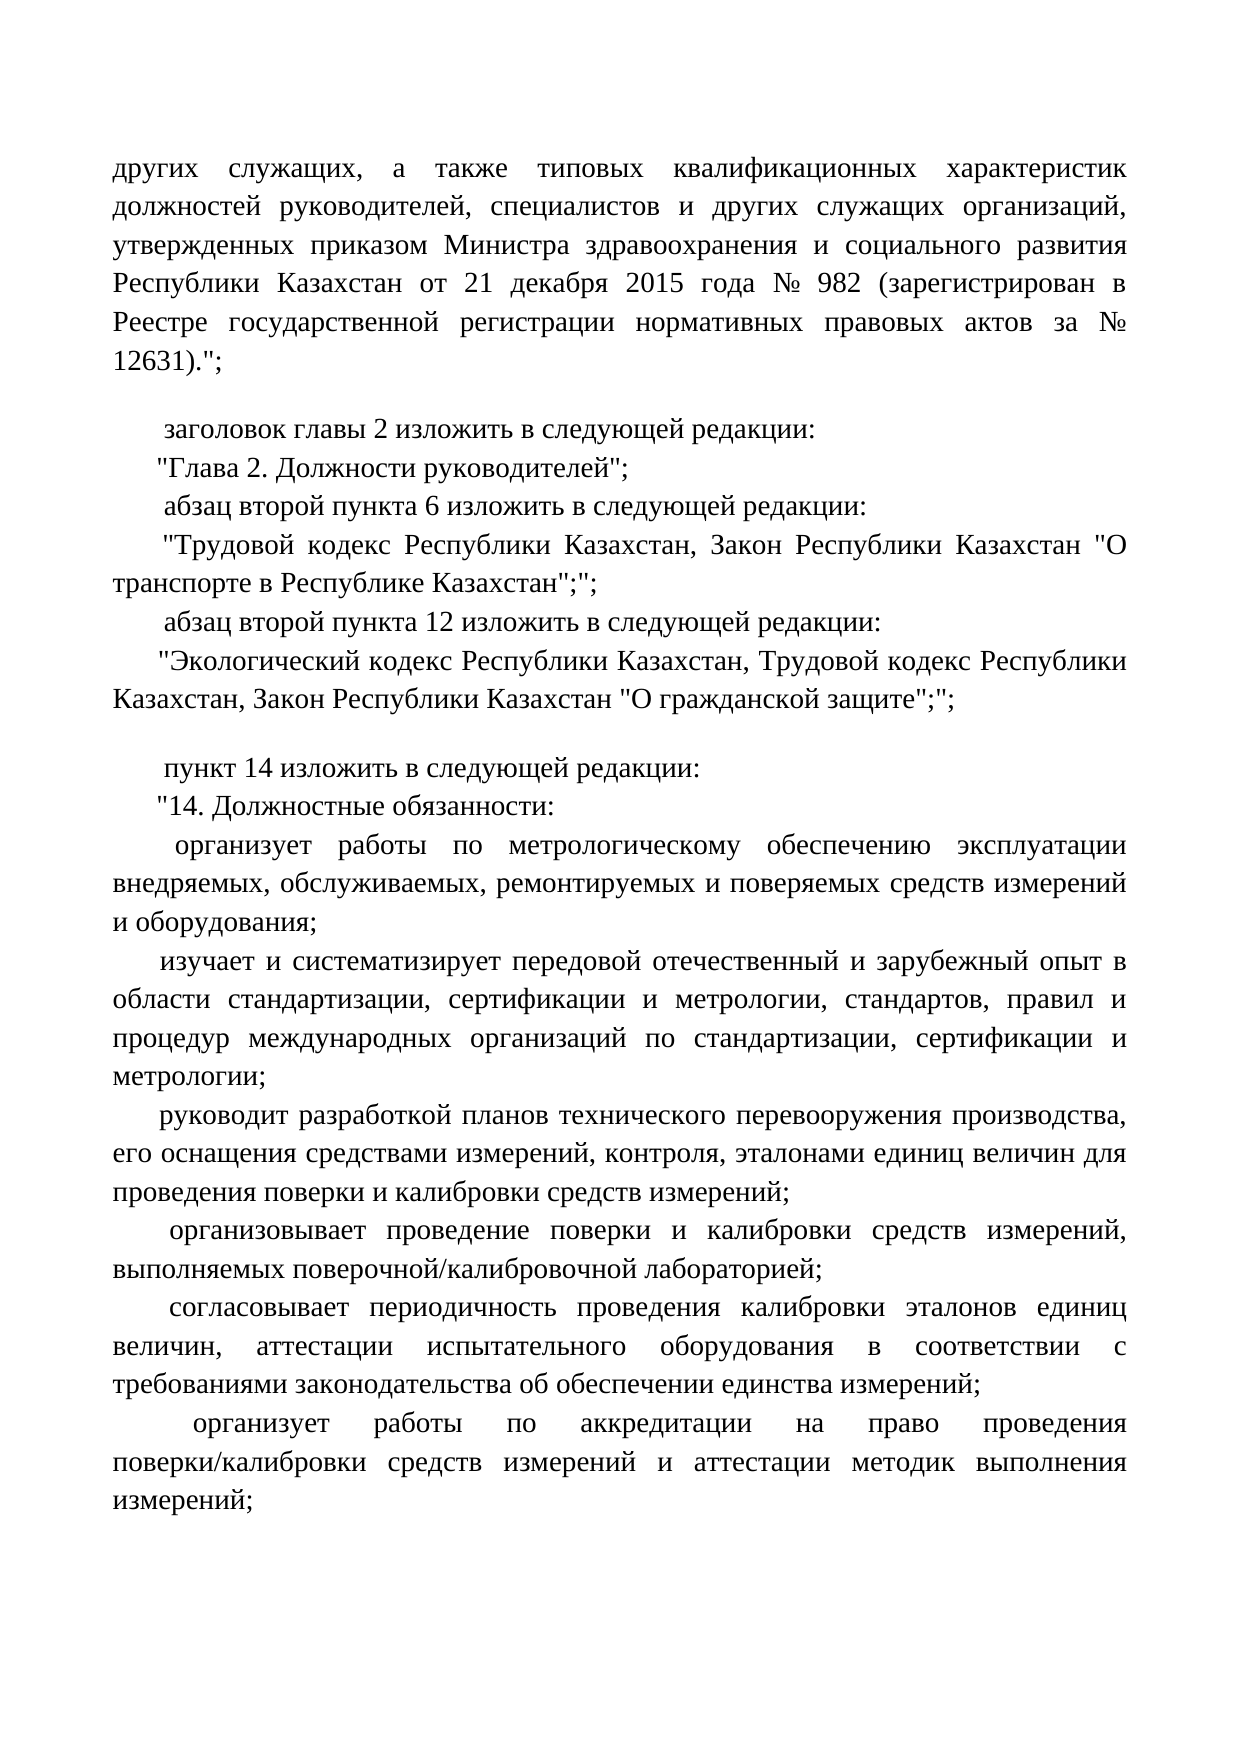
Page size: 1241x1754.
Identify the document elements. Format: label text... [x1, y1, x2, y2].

text организует работы по метрологическому обеспечению эксплуатации внедряемых, обслуживаемых, ремонтируемых и поверяемых средств измерений и оборудования; [112, 827, 1128, 938]
text "Экологический кодекс Республики Казахстан, Трудовой кодекс Республики Казахстан, Закон Республики Казахстан "О гражданской защите";"; [112, 643, 1128, 715]
text руководит разработкой планов технического перевооружения производства, его оснащения средствами измерений, контроля, эталонами единиц величин для проведения поверки и калибровки средств измерений; [112, 1097, 1128, 1207]
text пункт 14 изложить в следующей редакции: [112, 750, 1128, 783]
text заголовок главы 2 изложить в следующей редакции: [112, 411, 1128, 445]
text абзац второй пункта 6 изложить в следующей редакции: [112, 488, 1128, 522]
text "Глава 2. Должности руководителей"; [112, 450, 1128, 483]
text организует работы по аккредитации на право проведения поверки/калибровки средств измерений и аттестации методик выполнения измерений; [112, 1405, 1128, 1516]
text изучает и систематизирует передовой отечественный и зарубежный опыт в области стандартизации, сертификации и метрологии, стандартов, правил и процедур международных организаций по стандартизации, сертификации и метрологии; [112, 943, 1128, 1092]
text согласовывает периодичность проведения калибровки эталонов единиц величин, аттестации испытательного оборудования в соответствии с требованиями законодательства об обеспечении единства измерений; [112, 1289, 1128, 1400]
text "Трудовой кодекс Республики Казахстан, Закон Республики Казахстан "О транспорте в Республике Казахстан";"; [112, 527, 1128, 599]
text организовывает проведение поверки и калибровки средств измерений, выполняемых поверочной/калибровочной лабораторией; [112, 1212, 1128, 1284]
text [112, 150, 1128, 376]
text "14. Должностные обязанности: [112, 788, 1128, 822]
text абзац второй пункта 12 изложить в следующей редакции: [112, 604, 1128, 638]
